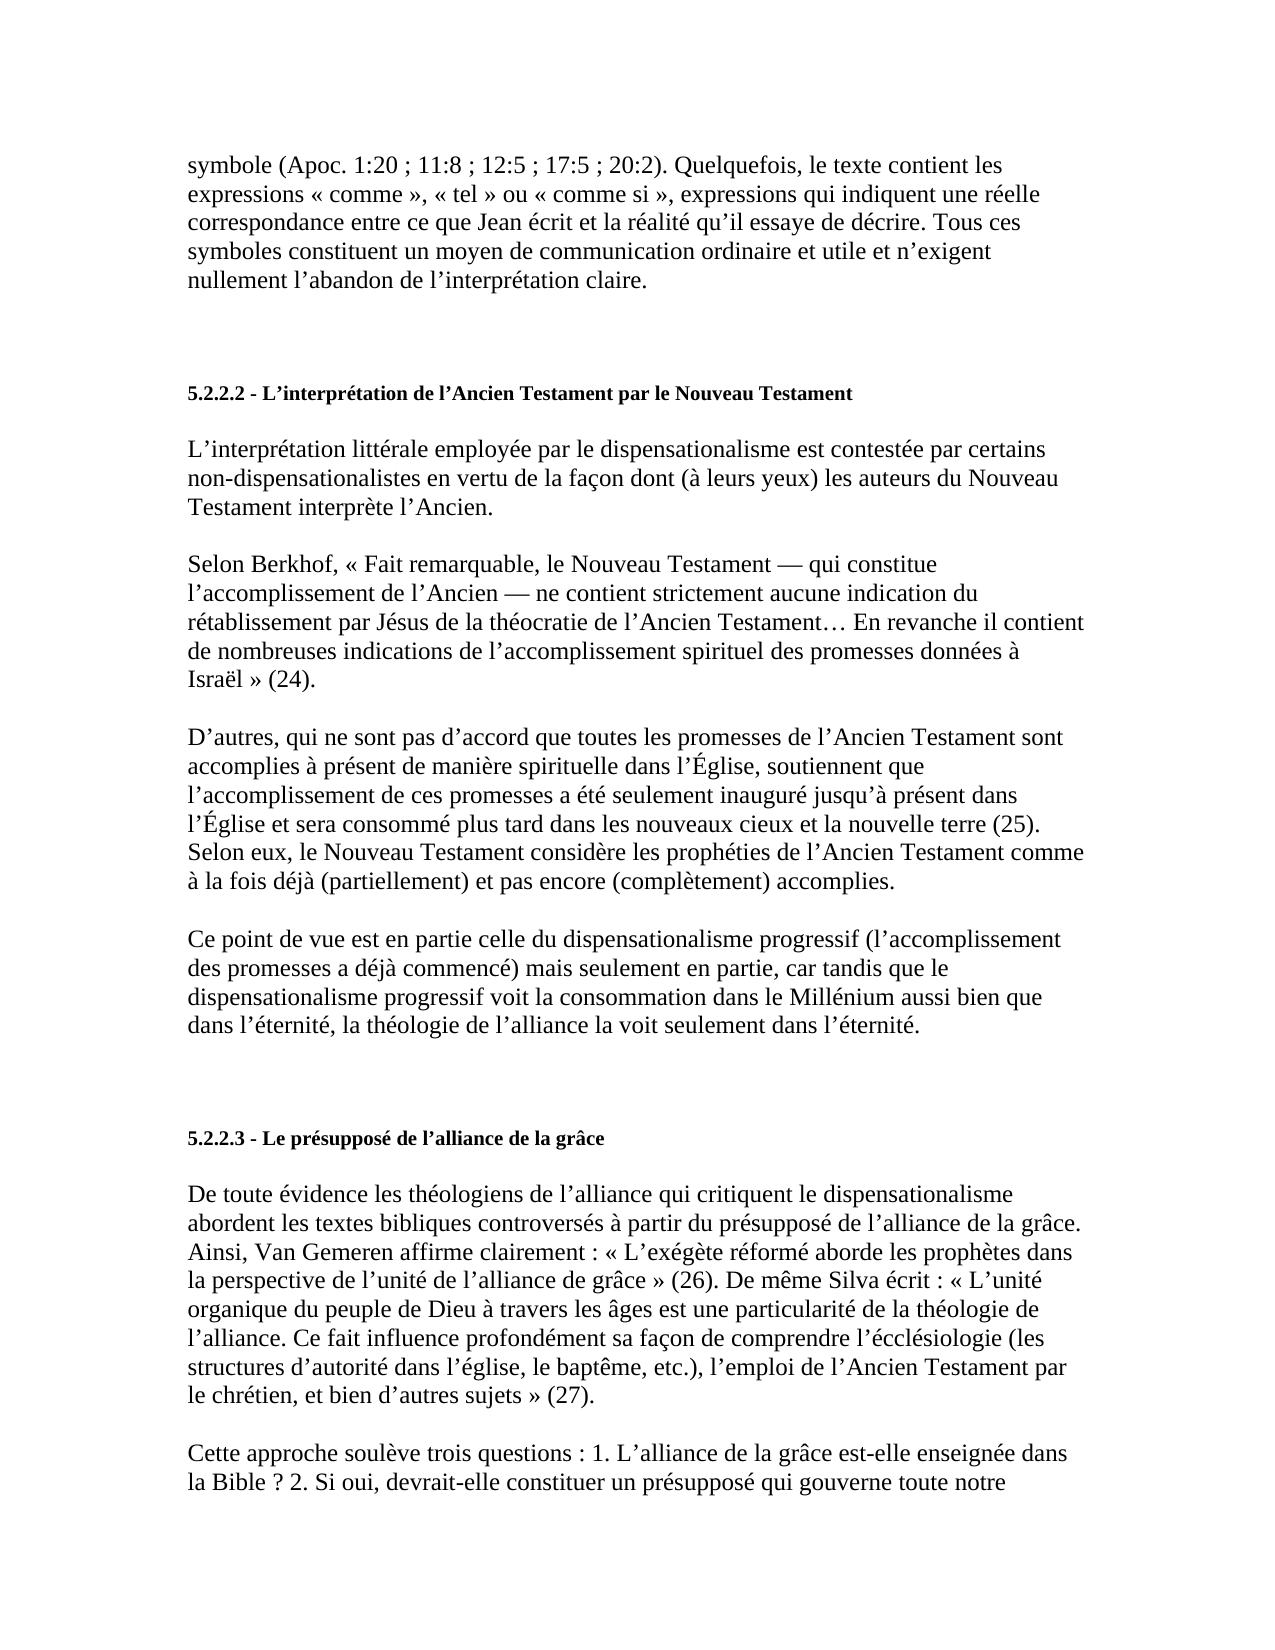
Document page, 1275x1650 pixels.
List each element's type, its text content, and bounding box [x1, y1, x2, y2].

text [187, 150, 1087, 294]
text Selon Berkhof, « Fait remarquable, le Nouveau Testament — qui constitue l’accomplissement de l’Ancien — ne contient strictement aucune indication du rétablissement par Jésus de la théocratie de l’Ancien Testament… En revanche il contient de nombreuses indications de l’accomplissement spirituel des promesses données à Israël » (24). [187, 549, 1087, 693]
text Ce point de vue est en partie celle du dispensationalisme progressif (l’accomplissement des promesses a déjà commencé) mais seulement en partie, car tandis que le dispensationalisme progressif voit la consommation dans le Millénium aussi bien que dans l’éternité, la théologie de l’alliance la voit seulement dans l’éternité. [187, 924, 1087, 1039]
text D’autres, qui ne sont pas d’accord que toutes les promesses de l’Ancien Testament sont accomplies à présent de manière spirituelle dans l’Église, soutiennent que l’accomplissement de ces promesses a été seulement inauguré jusqu’à présent dans l’Église et sera consommé plus tard dans les nouveaux cieux et la nouvelle terre (25). Selon eux, le Nouveau Testament considère les prophéties de l’Ancien Testament comme à la fois déjà (partiellement) et pas encore (complètement) accomplies. [187, 722, 1087, 895]
text L’interprétation littérale employée par le dispensationalisme est contestée par certains non-dispensationalistes en vertu de la façon dont (à leurs yeux) les auteurs du Nouveau Testament interprète l’Ancien. [187, 434, 1087, 520]
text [187, 1438, 1087, 1496]
text De toute évidence les théologiens de l’alliance qui critiquent le dispensationalisme abordent les textes bibliques controversés à partir du présupposé de l’alliance de la grâce. Ainsi, Van Gemeren affirme clairement : « L’exégète réformé aborde les prophètes dans la perspective de l’unité de l’alliance de grâce » (26). De même Silva écrit : « L’unité organique du peuple de Dieu à travers les âges est une particularité de la théologie de l’alliance. Ce fait influence profondément sa façon de comprendre l’écclésiologie (les structures d’autorité dans l’église, le baptême, etc.), l’emploi de l’Ancien Testament par le chrétien, et bien d’autres sujets » (27). [187, 1179, 1087, 1409]
text 5.2.2.2 - L’interprétation de l’Ancien Testament par le Nouveau Testament [187, 381, 1087, 405]
text 5.2.2.3 - Le présupposé de l’alliance de la grâce [187, 1126, 1087, 1150]
